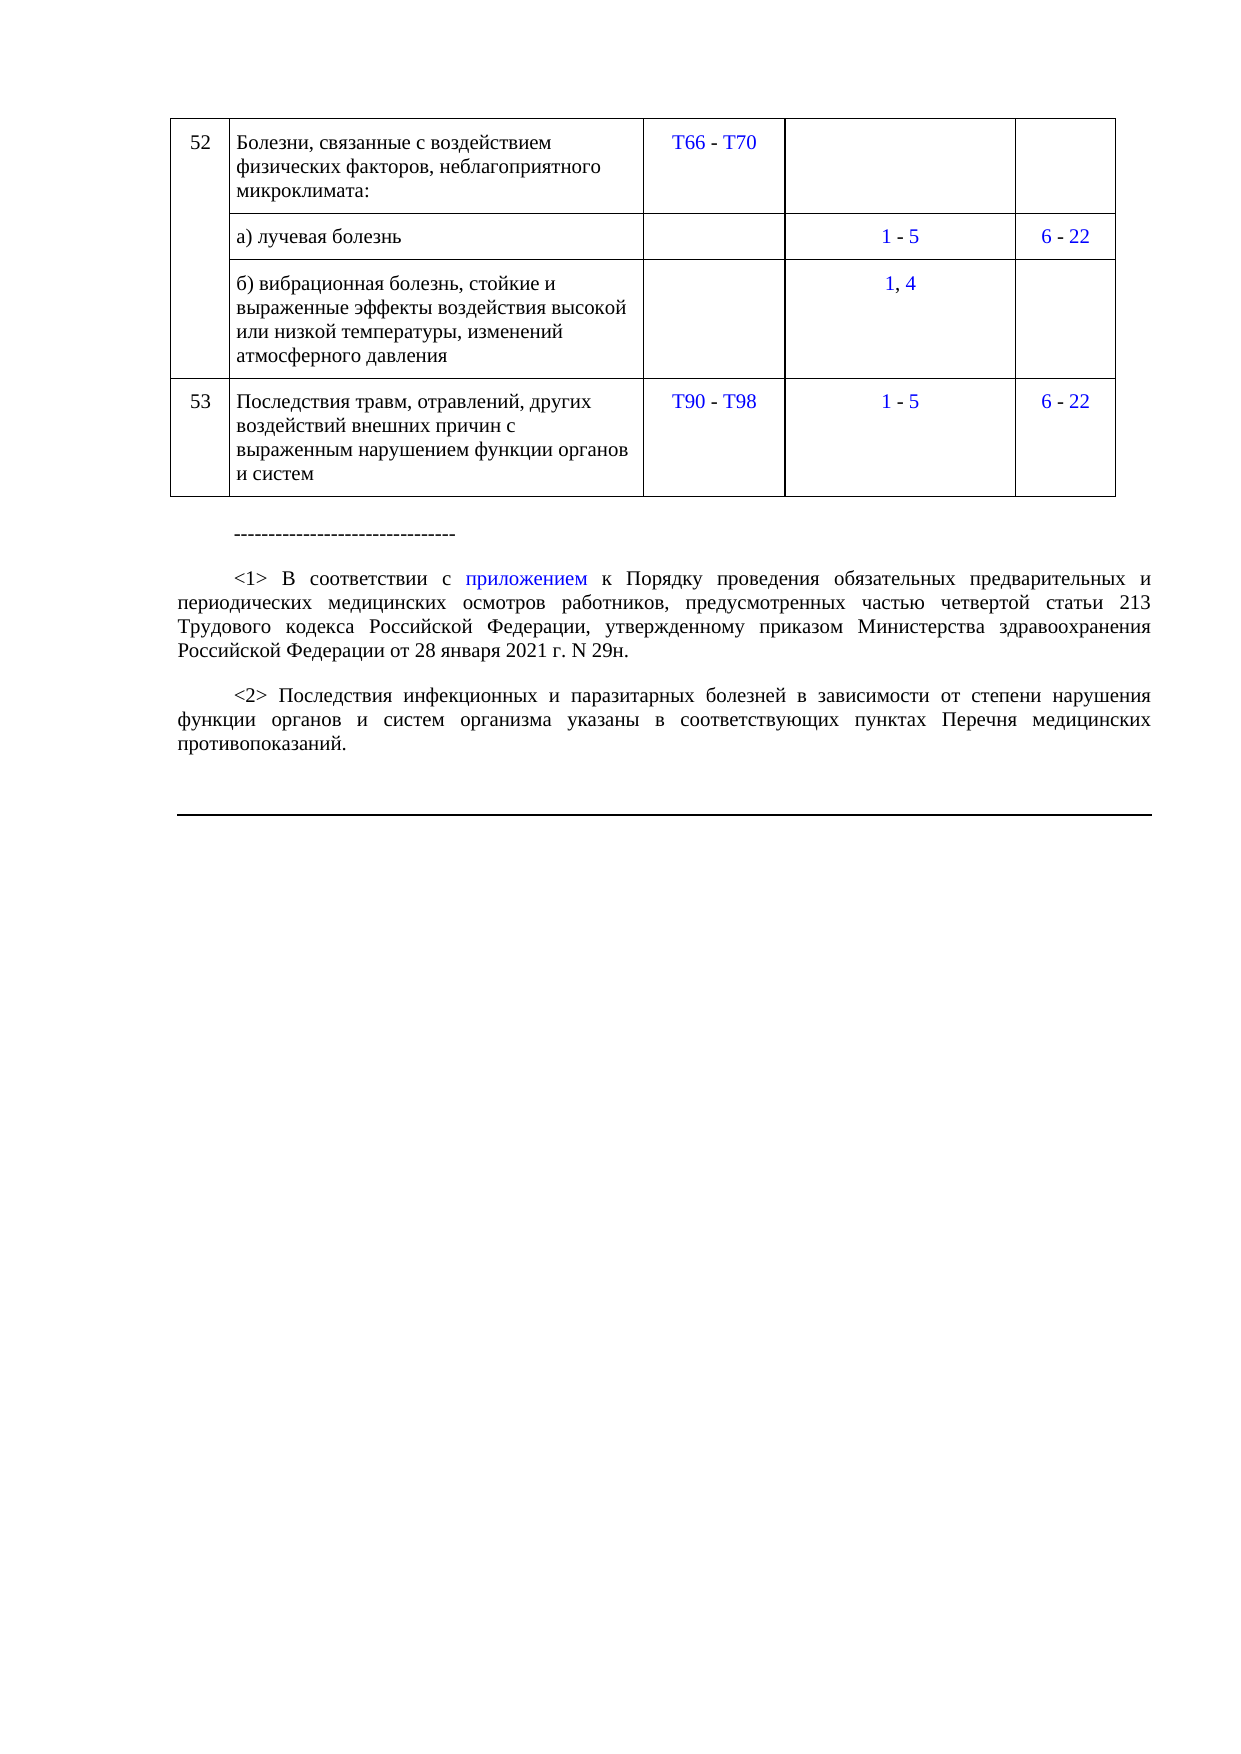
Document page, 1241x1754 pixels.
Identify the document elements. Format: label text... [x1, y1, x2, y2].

table_cell [644, 260, 784, 377]
table_cell 1, 4 [786, 260, 1015, 377]
table_cell T90 - T98 [644, 379, 784, 496]
table_cell 1 - 5 [786, 379, 1015, 496]
table_cell 1 - 5 [786, 214, 1015, 259]
table_cell 52 [171, 119, 229, 377]
table_cell а) лучевая болезнь [230, 214, 643, 259]
table_cell 6 - 22 [1016, 379, 1115, 496]
table_cell T66 - T70 [644, 119, 784, 213]
text <1> В соответствии с приложением к Порядку проведения обязательных предварительных и периодических медицинских осмотров работников, предусмотренных частью четвертой статьи 213 Трудового кодекса Российской Федерации, утвержденному приказом Министерства здравоохранения Российской Федерации от 28 января 2021 г. N 29н. [177, 566, 1152, 662]
table_cell Болезни, связанные с воздействием физических факторов, неблагоприятного микроклимата: [230, 119, 643, 213]
table_cell б) вибрационная болезнь, стойкие и выраженные эффекты воздействия высокой или низкой температуры, изменений атмосферного давления [230, 260, 643, 377]
table_cell [1016, 119, 1115, 213]
table_cell Последствия травм, отравлений, других воздействий внешних причин с выраженным нарушением функции органов и систем [230, 379, 643, 496]
table_cell [786, 119, 1015, 213]
text -------------------------------- [177, 521, 1152, 545]
table_cell [644, 214, 784, 259]
table_cell 6 - 22 [1016, 214, 1115, 259]
text <2> Последствия инфекционных и паразитарных болезней в зависимости от степени нарушения функции органов и систем организма указаны в соответствующих пунктах Перечня медицинских противопоказаний. [177, 683, 1152, 755]
table_cell 53 [171, 379, 229, 496]
table_cell [1016, 260, 1115, 377]
